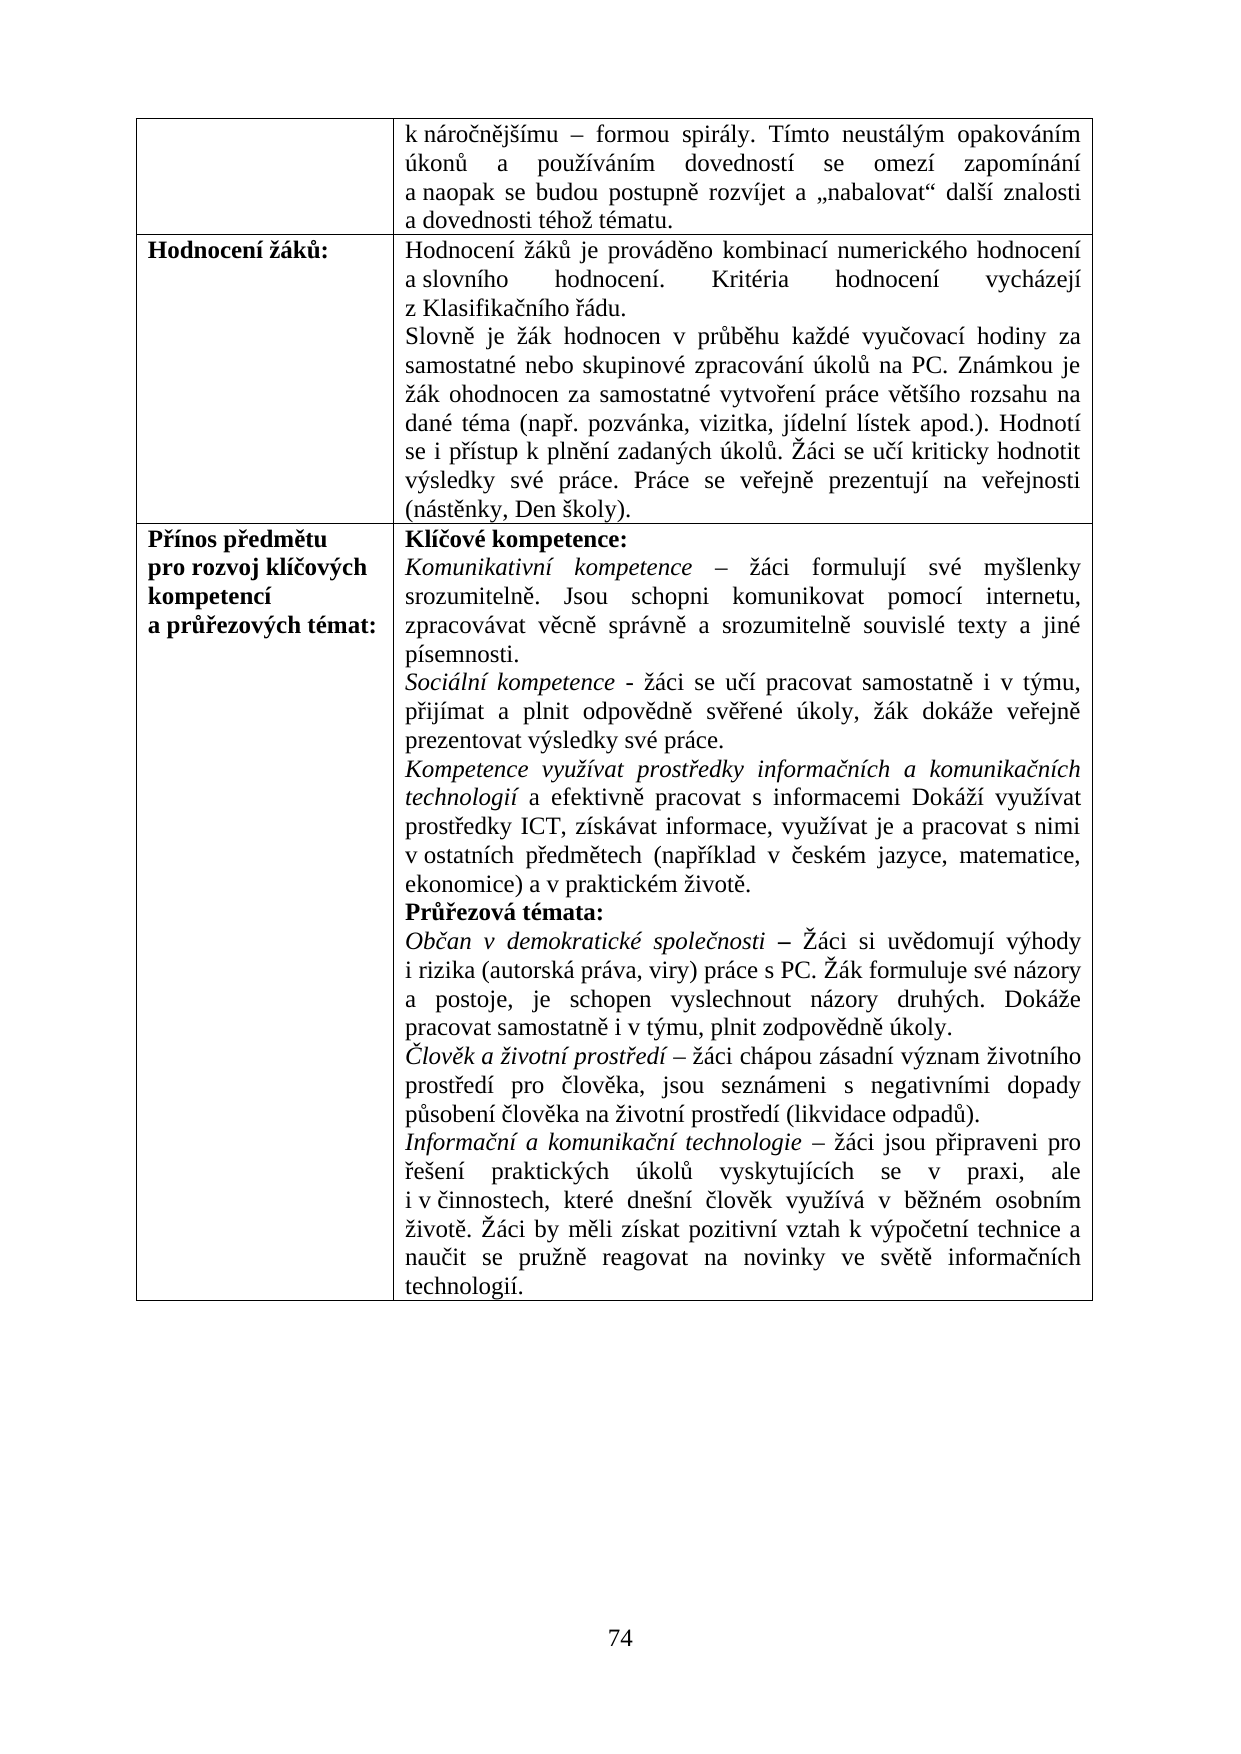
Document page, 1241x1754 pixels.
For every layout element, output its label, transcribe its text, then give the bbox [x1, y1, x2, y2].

table_cell Přínos předmětu pro rozvoj klíčových kompetencí a průřezových témat: [137, 524, 393, 1300]
table_cell Klíčové kompetence: Komunikativní kompetence – žáci formulují své myšlenky srozumitelně. Jsou schopni komunikovat pomocí internetu, zpracovávat věcně správně a srozumitelně souvislé texty a jiné písemnosti. Sociální kompetence - žáci se učí pracovat samostatně i v týmu, přijímat a plnit odpovědně svěřené úkoly, žák dokáže veřejně prezentovat výsledky své práce. Kompetence využívat prostředky informačních a komunikačních technologií a efektivně pracovat s informacemi Dokáží využívat prostředky ICT, získávat informace, využívat je a pracovat s nimi v ostatních předmětech (například v českém jazyce, matematice, ekonomice) a v praktickém životě. Průřezová témata: Občan v demokratické společnosti – Žáci si uvědomují výhody i rizika (autorská práva, viry) práce s PC. Žák formuluje své názory a postoje, je schopen vyslechnout názory druhých. Dokáže pracovat samostatně i v týmu, plnit zodpovědně úkoly. Člověk a životní prostředí – žáci chápou zásadní význam životního prostředí pro člověka, jsou seznámeni s negativními dopady působení člověka na životní prostředí (likvidace odpadů). Informační a komunikační technologie – žáci jsou připraveni pro řešení praktických úkolů vyskytujících se v praxi, ale i v činnostech, které dnešní člověk využívá v běžném osobním životě. Žáci by měli získat pozitivní vztah k výpočetní technice a naučit se pružně reagovat na novinky ve světě informačních technologií. [394, 524, 1092, 1300]
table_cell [394, 119, 1092, 234]
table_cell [137, 119, 393, 234]
table_cell Hodnocení žáků je prováděno kombinací numerického hodnocení a slovního hodnocení. Kritéria hodnocení vycházejí z Klasifikačního řádu. Slovně je žák hodnocen v průběhu každé vyučovací hodiny za samostatné nebo skupinové zpracování úkolů na PC. Známkou je žák ohodnocen za samostatné vytvoření práce většího rozsahu na dané téma (např. pozvánka, vizitka, jídelní lístek apod.). Hodnotí se i přístup k plnění zadaných úkolů. Žáci se učí kriticky hodnotit výsledky své práce. Práce se veřejně prezentují na veřejnosti (nástěnky, Den školy). [394, 235, 1092, 523]
table_cell Hodnocení žáků: [137, 235, 393, 523]
